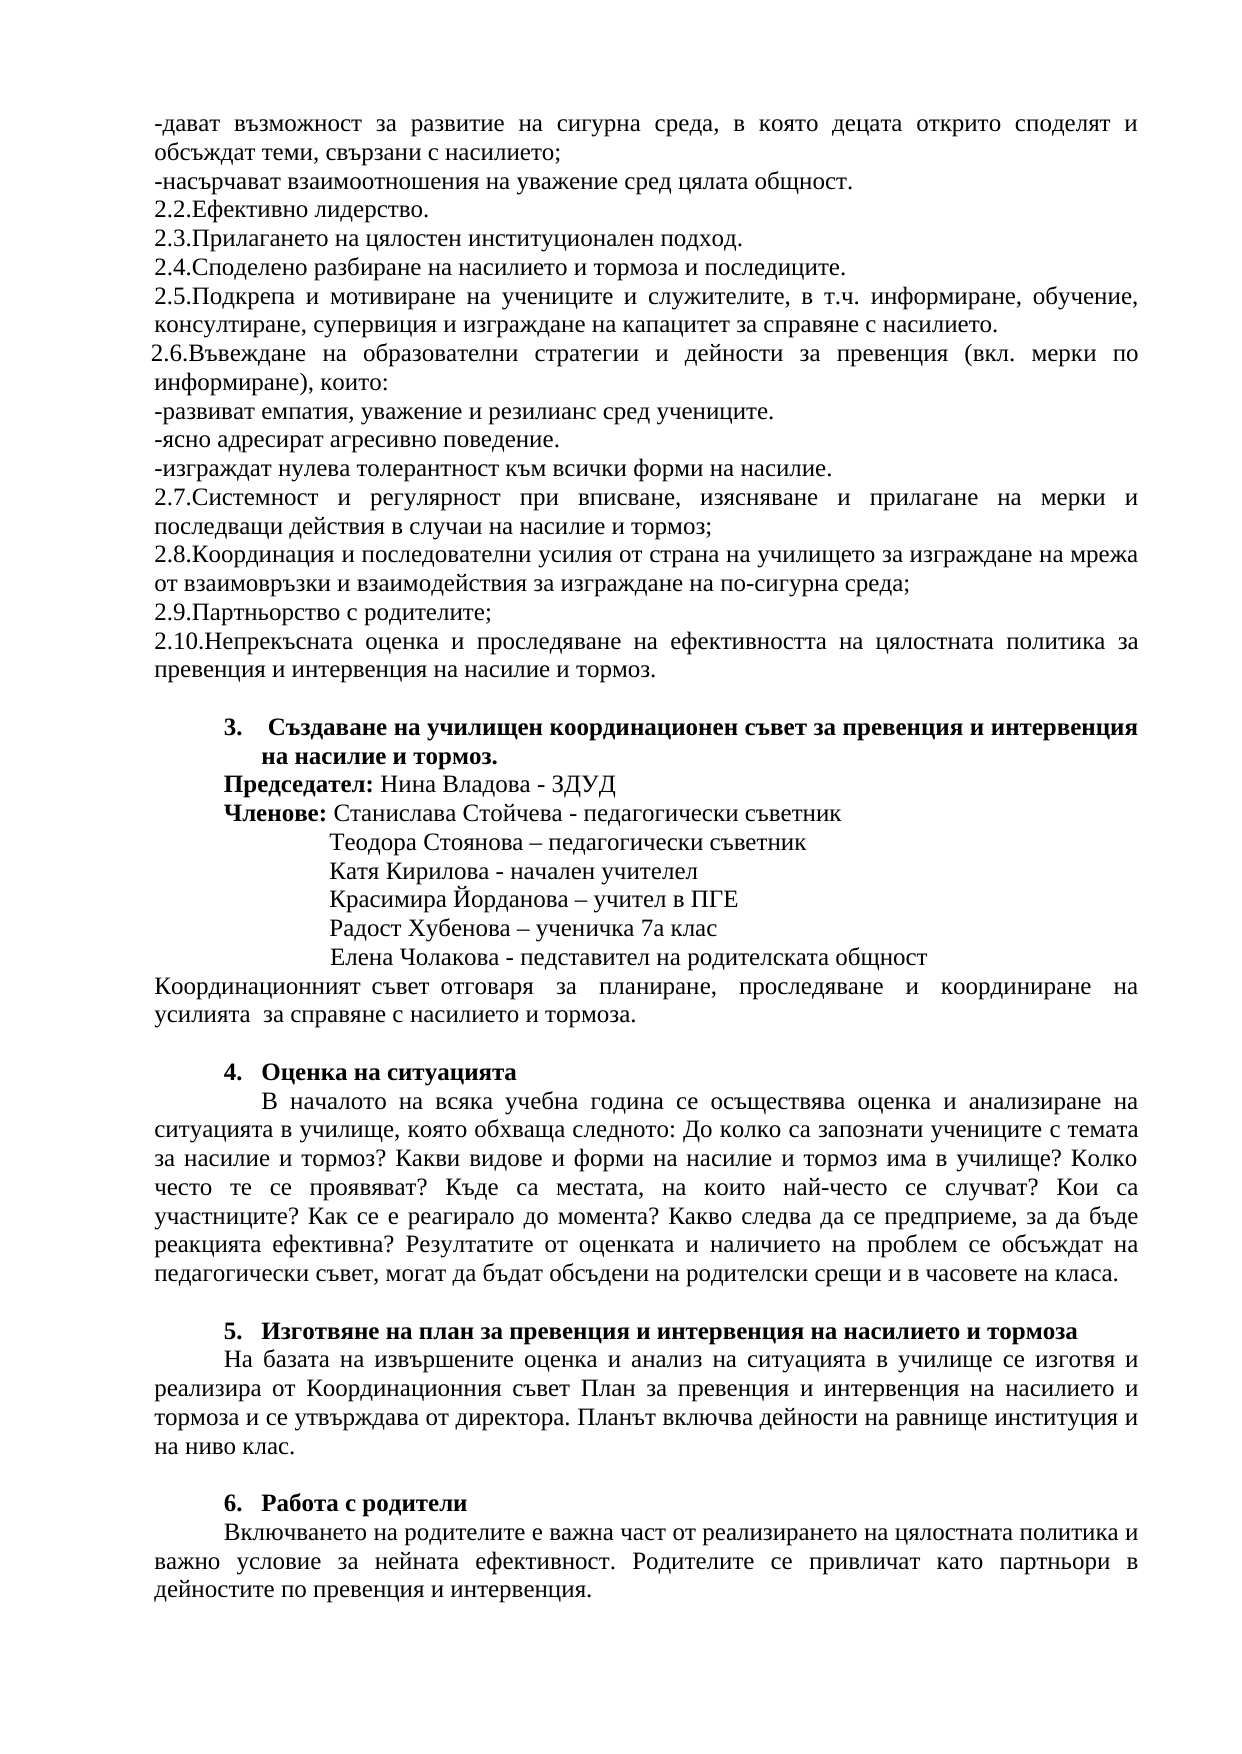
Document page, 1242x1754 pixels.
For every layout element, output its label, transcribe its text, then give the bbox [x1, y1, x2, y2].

list 2.10.Непрекъсната оценка и проследяване на ефективността на цялостната политика за превенция и интервенция на насилие и тормоз. [154, 626, 1139, 683]
text Членове: Станислава Стойчева - педагогически съветник [154, 798, 1139, 827]
list -насърчават взаимоотношения на уважение сред цялата общност. [154, 166, 1139, 194]
list 2.3.Прилагането на цялостен институционален подход. [154, 223, 1139, 252]
list 2.4.Споделено разбиране на насилието и тормоза и последиците. [154, 252, 1139, 281]
list -развиват емпатия, уважение и резилианс сред учениците. [154, 396, 1139, 424]
text Радост Хубенова – ученичка 7а клас [299, 913, 1139, 942]
text Координационният съвет отговаря за планиране, проследяване и координиране на усилията за справяне с насилието и тормоза. [154, 971, 1139, 1028]
text Катя Кирилова - начален учителел [299, 856, 1139, 884]
list В началото на всяка учебна година се осъществява оценка и анализиране на ситуацията в училище, която обхваща следното: До колко са запознати учениците с темата за насилие и тормоз? Какви видове и форми на насилие и тормоз има в училище? Колко често те се проявяват? Къде са местата, на които най-често се случват? Кои са участниците? Как се е реагирало до момента? Какво следва да се предприеме, за да бъде реакцията ефективна? Резултатите от оценката и наличието на проблем се обсъждат на педагогически съвет, могат да бъдат обсъдени на родителски срещи и в часовете на класа. [154, 1086, 1139, 1287]
list -изграждат нулева толерантност към всички форми на насилие. [154, 453, 1139, 482]
list Оценка на ситуацията [224, 1057, 1139, 1086]
text Председател: Нина Владова - ЗДУД [224, 769, 1139, 798]
text Включването на родителите е важна част от реализирането на цялостната политика и важно условие за нейната ефективност. Родителите се привличат като партньори в дейностите по превенция и интервенция. [154, 1517, 1139, 1603]
text Теодора Стоянова – педагогически съветник [154, 827, 1139, 856]
list Изготвяне на план за превенция и интервенция на насилието и тормоза [224, 1316, 1139, 1344]
list 2.8.Координация и последователни усилия от страна на училището за изграждане на мрежа от взаимовръзки и взаимодействия за изграждане на по-сигурна среда; [154, 539, 1139, 597]
list 2.7.Системност и регулярност при вписване, изясняване и прилагане на мерки и последващи действия в случаи на насилие и тормоз; [154, 482, 1139, 539]
text Красимира Йорданова – учител в ПГЕ [304, 884, 1139, 913]
list -дават възможност за развитие на сигурна среда, в която децата открито споделят и обсъждат теми, свързани с насилието; [154, 108, 1139, 166]
list Създаване на училищен координационен съвет за превенция и интервенция на насилие и тормоз. [224, 712, 1139, 769]
text Елена Чолакова - педставител на родителската общност [293, 942, 1139, 971]
list 2.2.Ефективно лидерство. [154, 194, 1139, 223]
list 2.6.Въвеждане на образователни стратегии и дейности за превенция (вкл. мерки по информиране), които: [151, 338, 1139, 396]
list Работа с родители [224, 1488, 1139, 1517]
list 2.5.Подкрепа и мотивиране на учениците и служителите, в т.ч. информиране, обучение, консултиране, супервиция и изграждане на капацитет за справяне с насилието. [154, 281, 1139, 338]
list 2.9.Партньорство с родителите; [154, 597, 1139, 626]
list -ясно адресират агресивно поведение. [154, 424, 1139, 453]
list На базата на извършените оценка и анализ на ситуацията в училище се изготвя и реализира от Координационния съвет План за превенция и интервенция на насилието и тормоза и се утвърждава от директора. Планът включва дейности на равнище институция и на ниво клас. [154, 1344, 1139, 1459]
